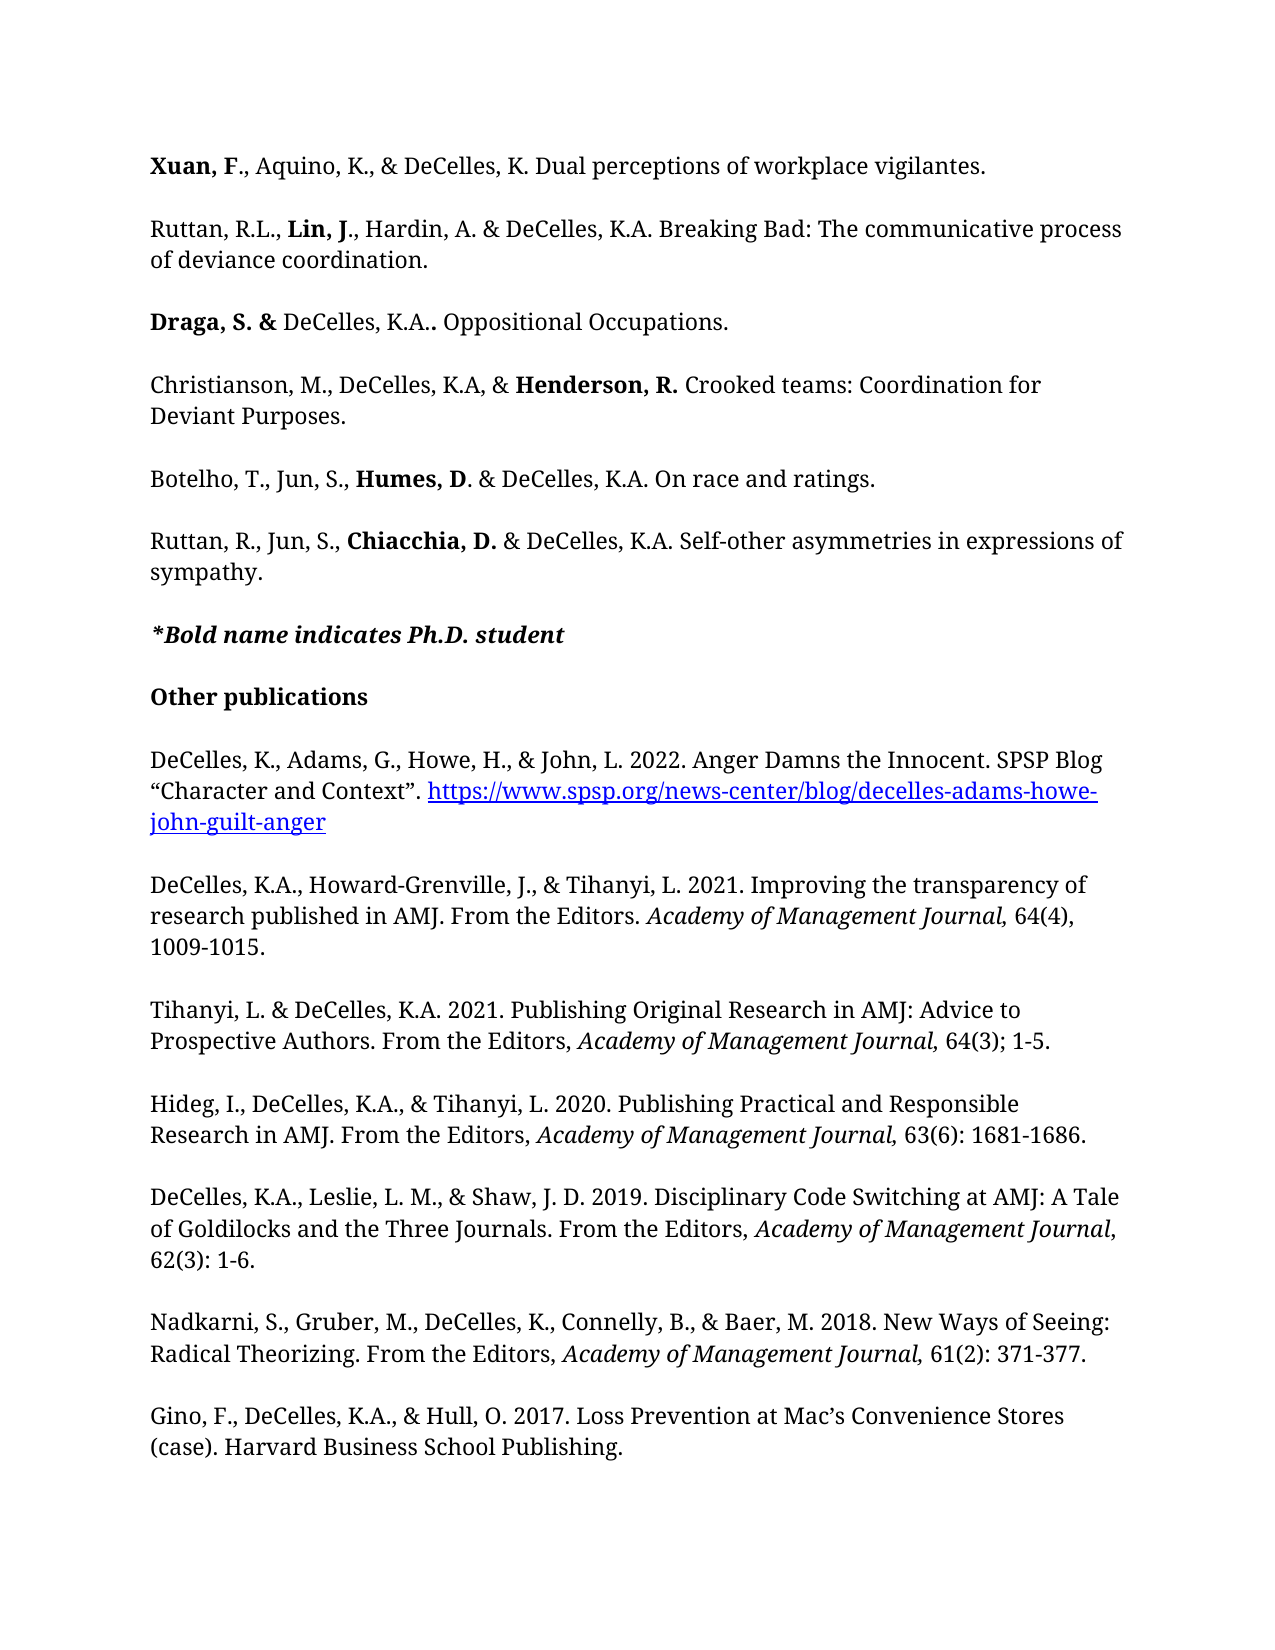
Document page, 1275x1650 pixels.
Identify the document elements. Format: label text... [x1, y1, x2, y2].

text Tihanyi, L. & DeCelles, K.A. 2021. Publishing Original Research in AMJ: Advice to Prospective Authors. From the Editors, Academy of Management Journal, 64(3); 1-5. [150, 994, 1125, 1056]
text DeCelles, K.A., Howard-Grenville, J., & Tihanyi, L. 2021. Improving the transparency of research published in AMJ. From the Editors. Academy of Management Journal, 64(4), 1009-1015. [150, 869, 1125, 962]
text Christianson, M., DeCelles, K.A, & Henderson, R. Crooked teams: Coordination for Deviant Purposes. [150, 369, 1125, 431]
text Xuan, F., Aquino, K., & DeCelles, K. Dual perceptions of workplace vigilantes. [150, 150, 1125, 181]
text Botelho, T., Jun, S., Humes, D. & DeCelles, K.A. On race and ratings. [150, 462, 1125, 494]
text Nadkarni, S., Gruber, M., DeCelles, K., Connelly, B., & Baer, M. 2018. New Ways of Seeing: Radical Theorizing. From the Editors, Academy of Management Journal, 61(2): 371-377. [150, 1306, 1125, 1369]
text Draga, S. & DeCelles, K.A.. Oppositional Occupations. [150, 306, 1125, 337]
text Other publications [150, 681, 1125, 712]
text DeCelles, K.A., Leslie, L. M., & Shaw, J. D. 2019. Disciplinary Code Switching at AMJ: A Tale of Goldilocks and the Three Journals. From the Editors, Academy of Management Journal, 62(3): 1-6. [150, 1181, 1125, 1275]
text DeCelles, K., Adams, G., Howe, H., & John, L. 2022. Anger Damns the Innocent. SPSP Blog “Character and Context”. https://www.spsp.org/news-center/blog/decelles-adams-howe-john-guilt-anger [150, 744, 1125, 837]
text *Bold name indicates Ph.D. student [150, 619, 1125, 650]
text Ruttan, R.L., Lin, J., Hardin, A. & DeCelles, K.A. Breaking Bad: The communicative process of deviance coordination. [150, 212, 1125, 275]
text Hideg, I., DeCelles, K.A., & Tihanyi, L. 2020. Publishing Practical and Responsible Research in AMJ. From the Editors, Academy of Management Journal, 63(6): 1681-1686. [150, 1087, 1125, 1150]
text Gino, F., DeCelles, K.A., & Hull, O. 2017. Loss Prevention at Mac’s Convenience Stores (case). Harvard Business School Publishing. [150, 1400, 1125, 1462]
text Ruttan, R., Jun, S., Chiacchia, D. & DeCelles, K.A. Self-other asymmetries in expressions of sympathy. [150, 525, 1125, 587]
